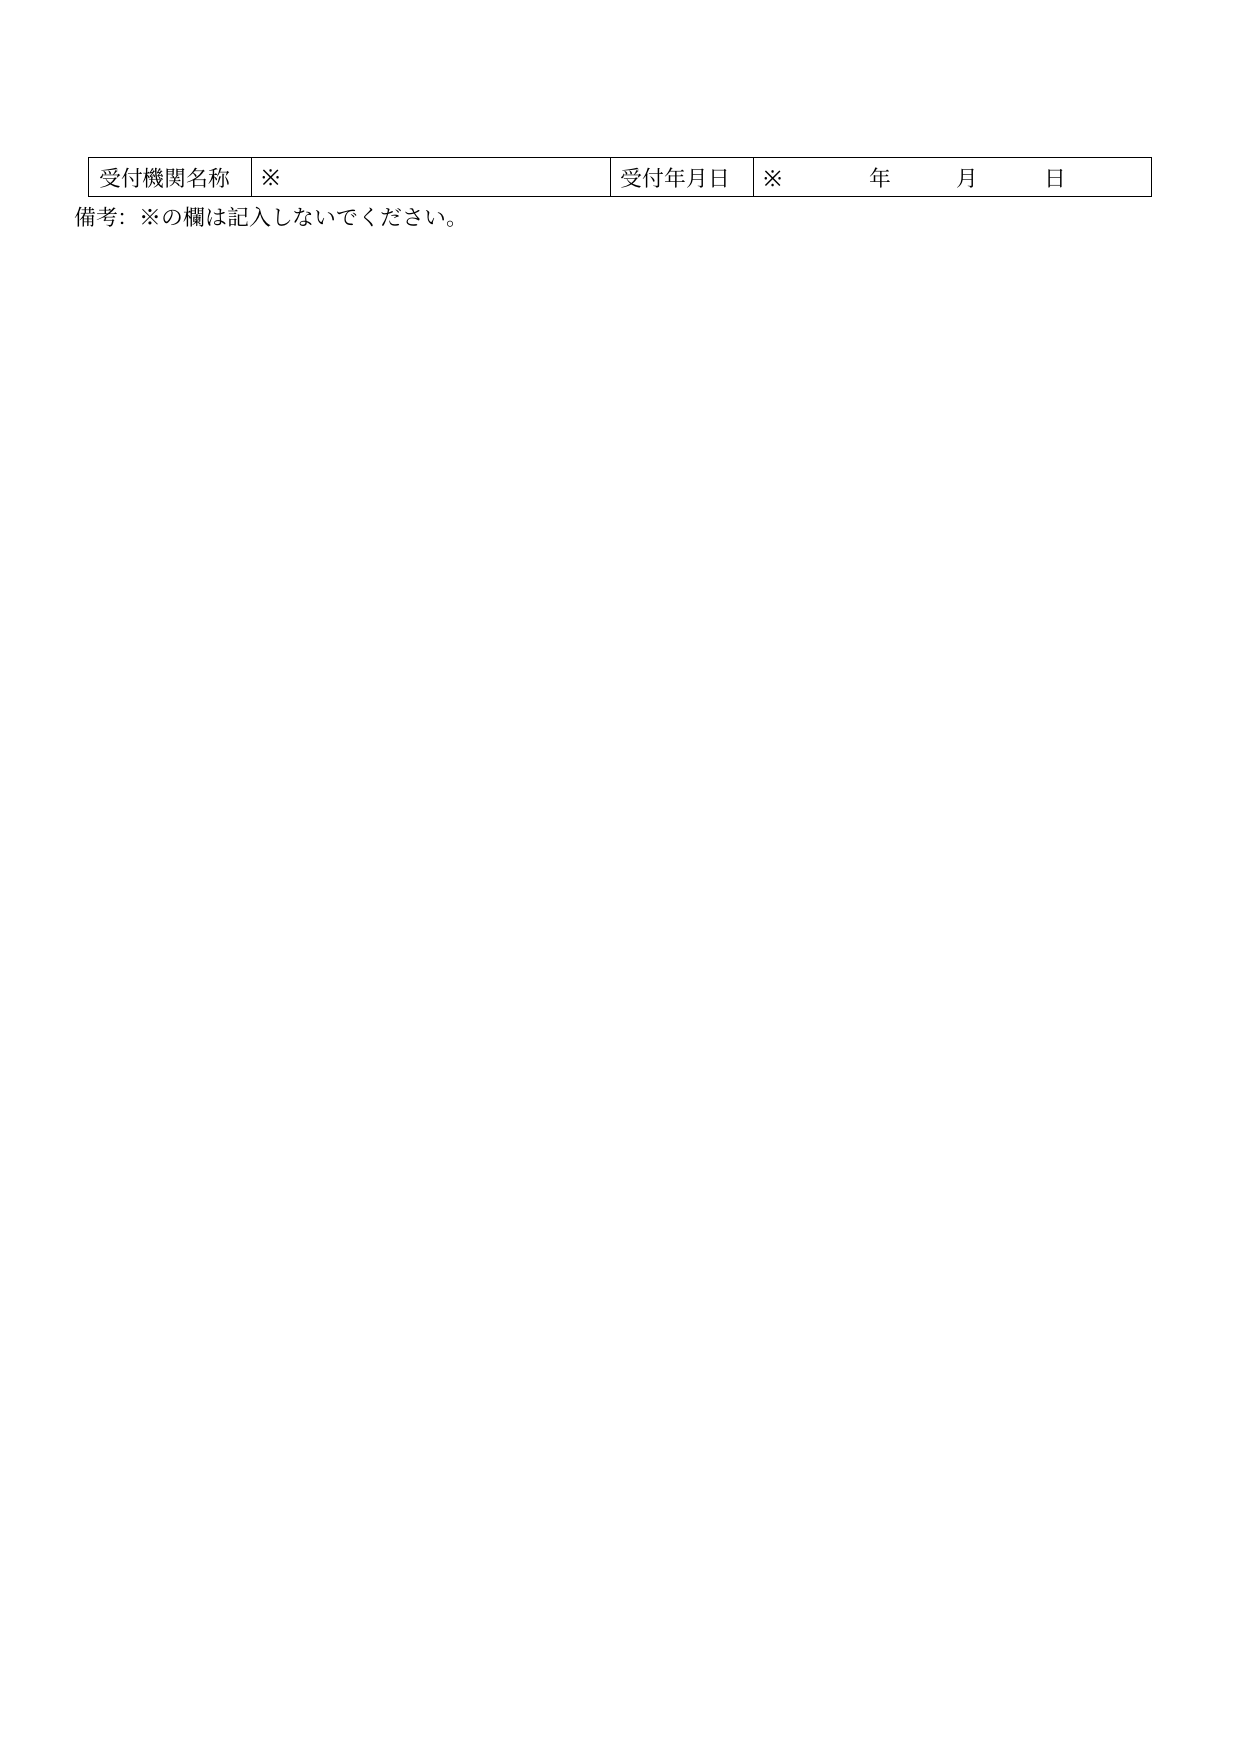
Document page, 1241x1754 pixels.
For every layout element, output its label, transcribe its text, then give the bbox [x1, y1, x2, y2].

table_header 受付年月日 [611, 158, 753, 196]
table_header ※ [252, 158, 610, 196]
text 備考：※の欄は記入しないでください。 [74, 197, 1198, 234]
table_header 受付機関名称 [89, 158, 251, 196]
table_header ※ 年 月 日 [754, 158, 1151, 196]
